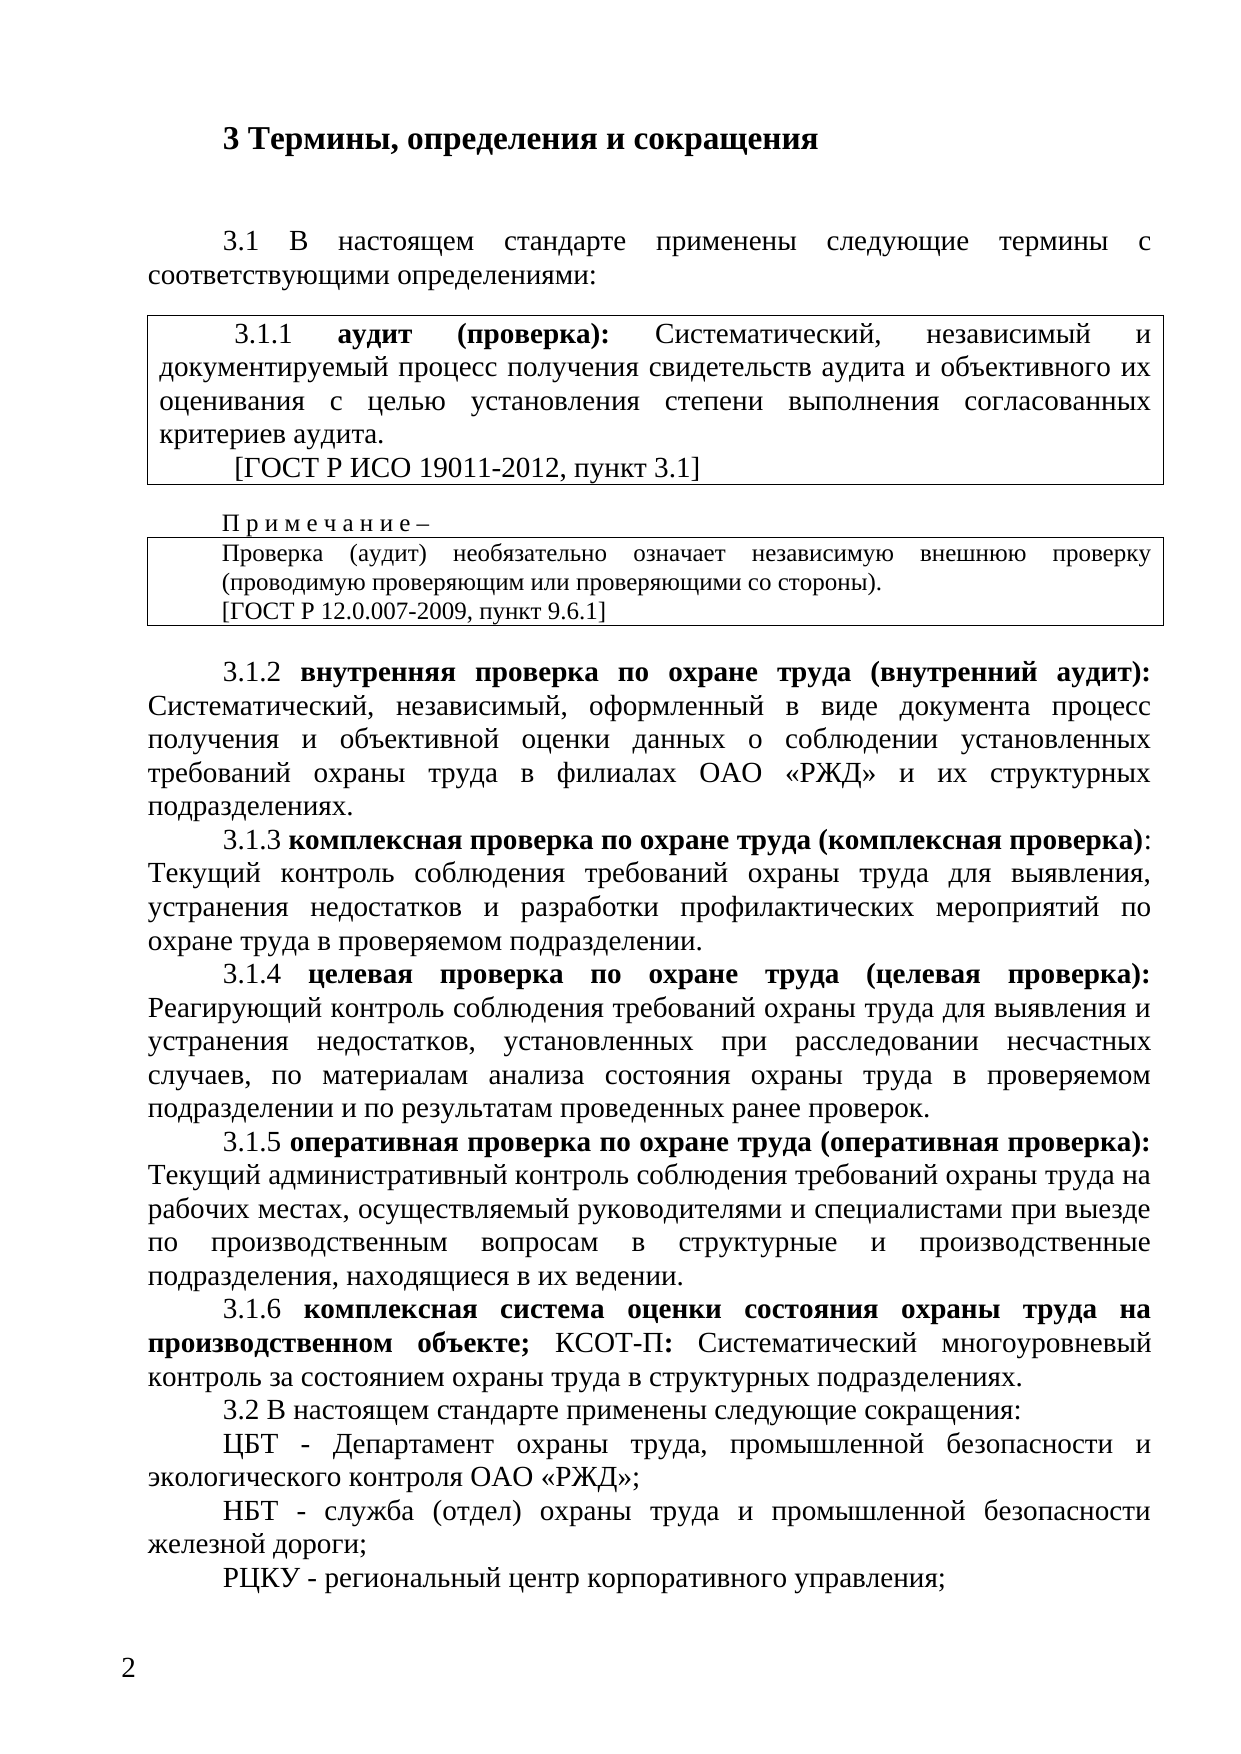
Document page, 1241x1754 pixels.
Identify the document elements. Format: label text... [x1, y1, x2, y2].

text 3 Термины, определения и сокращения [148, 118, 1152, 156]
text 3.1 В настоящем стандарте применены следующие термины с соответствующими определениями: [148, 223, 1152, 291]
text 3.1.5 оперативная проверка по охране труда (оперативная проверка): Текущий административный контроль соблюдения требований охраны труда на рабочих местах, осуществляемый руководителями и специалистами при выезде по производственным вопросам в структурные и производственные подразделения, находящиеся в их ведении. [148, 1124, 1152, 1292]
text НБТ - служба (отдел) охраны труда и промышленной безопасности железной дороги; [148, 1493, 1152, 1560]
text РЦКУ - региональный центр корпоративного управления; [148, 1560, 1152, 1593]
text 3.1.4 целевая проверка по охране труда (целевая проверка): Реагирующий контроль соблюдения требований охраны труда для выявления и устранения недостатков, установленных при расследовании несчастных случаев, по материалам анализа состояния охраны труда в проверяемом подразделении и по результатам проведенных ранее проверок. [148, 956, 1152, 1124]
text ЦБТ - Департамент охраны труда, промышленной безопасности и экологического контроля ОАО «РЖД»; [148, 1426, 1152, 1493]
text П р и м е ч а н и е – [148, 508, 1152, 537]
text 3.1.2 внутренняя проверка по охране труда (внутренний аудит): Систематический, независимый, оформленный в виде документа процесс получения и объективной оценки данных о соблюдении установленных требований охраны труда в филиалах ОАО «РЖД» и их структурных подразделениях. [148, 654, 1152, 822]
text 3.1.6 комплексная система оценки состояния охраны труда на производственном объекте; КСОТ-П: Систематический многоуровневый контроль за состоянием охраны труда в структурных подразделениях. [148, 1292, 1152, 1392]
text 3.2 В настоящем стандарте применены следующие сокращения: [148, 1392, 1152, 1426]
table_header 3.1.1 аудит (проверка): Систематический, независимый и документируемый процесс получения свидетельств аудита и объективного их оценивания с целью установления степени выполнения согласованных критериев аудита. [ГОСТ Р ИСО 19011-2012, пункт 3.1] [148, 316, 1163, 483]
text 3.1.3 комплексная проверка по охране труда (комплексная проверка): Текущий контроль соблюдения требований охраны труда для выявления, устранения недостатков и разработки профилактических мероприятий по охране труда в проверяемом подразделении. [148, 822, 1152, 956]
table_header Проверка (аудит) необязательно означает независимую внешнюю проверку (проводимую проверяющим или проверяющими со стороны). [ГОСТ Р 12.0.007-2009, пункт 9.6.1] [148, 538, 1163, 624]
